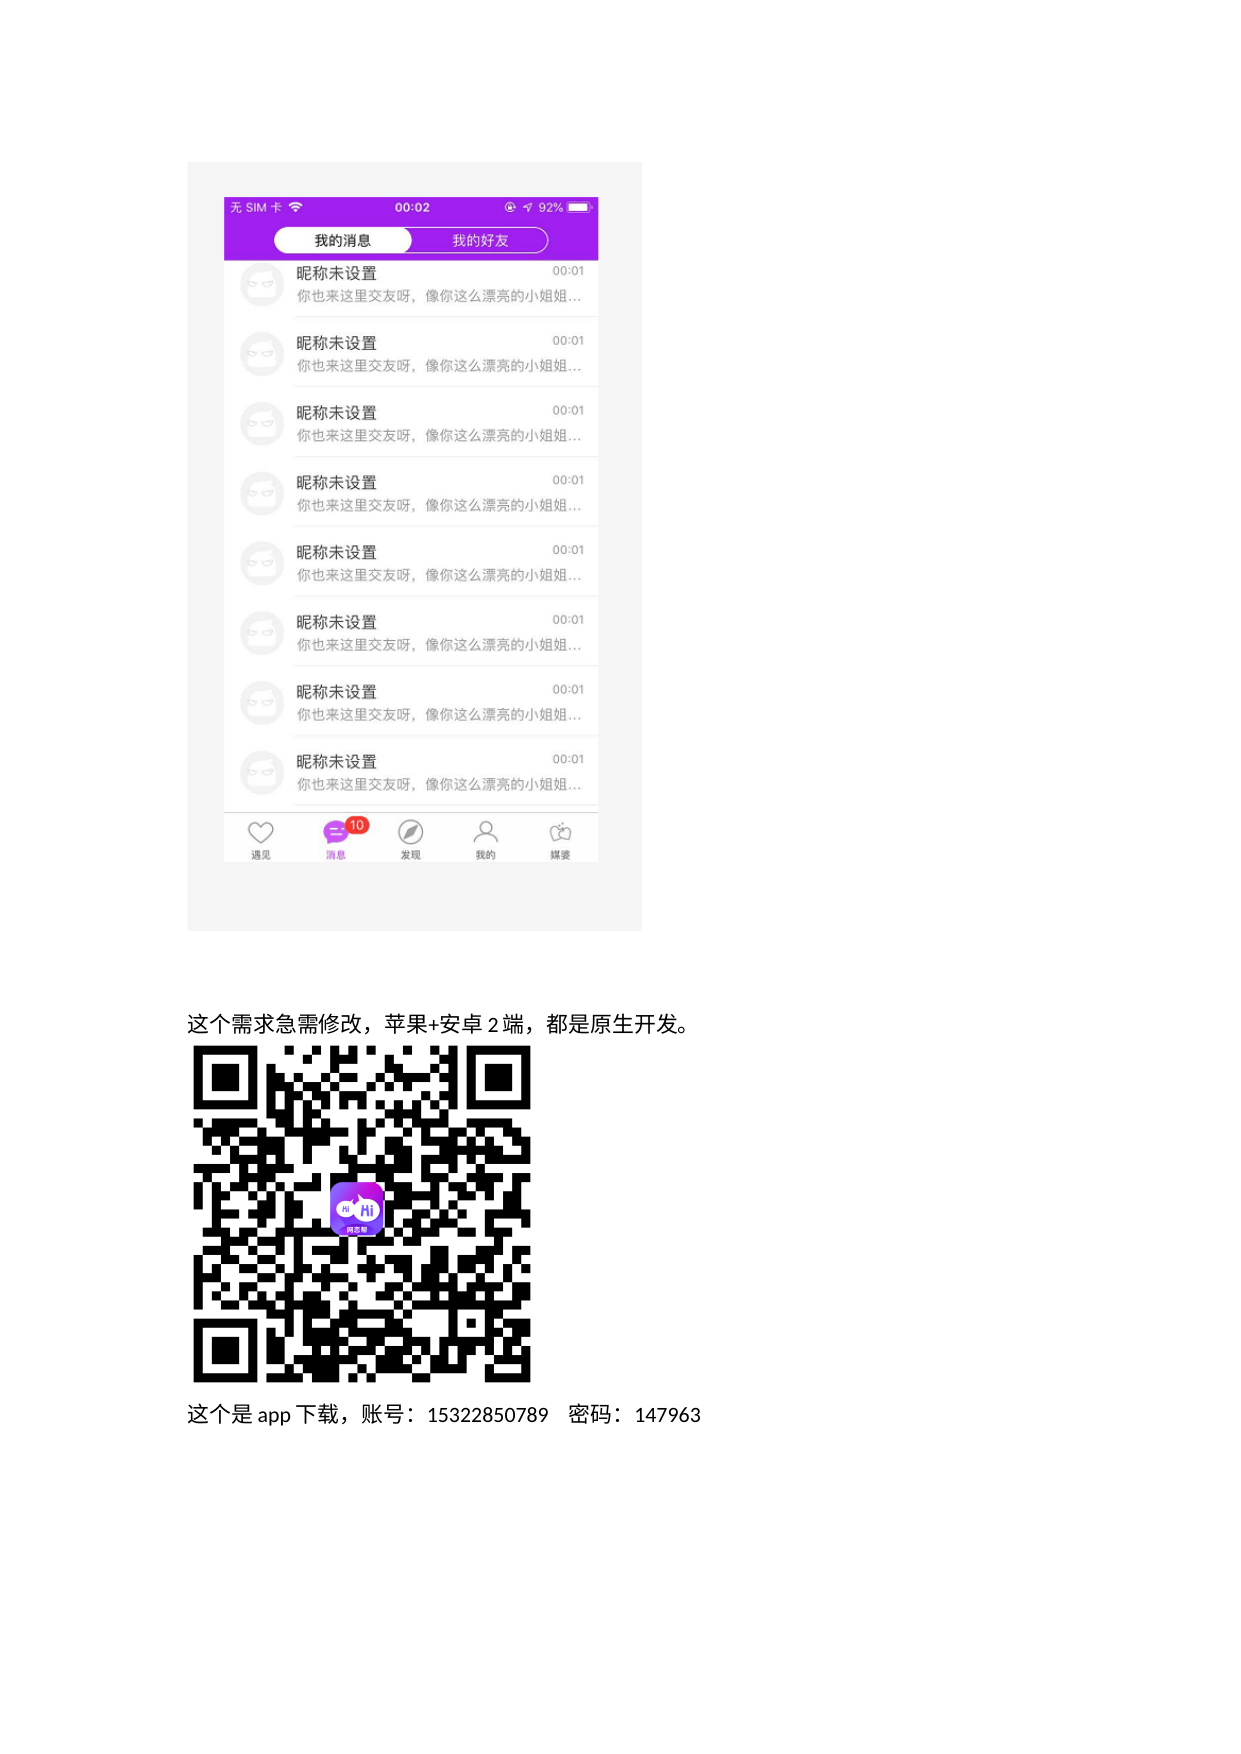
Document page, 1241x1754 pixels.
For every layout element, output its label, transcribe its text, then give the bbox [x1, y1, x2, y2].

picture [187, 162, 643, 931]
text 这个需求急需修改，苹果+安卓2端，都是原生开发。 [187, 1007, 1053, 1039]
picture [187, 1039, 536, 1388]
text 这个是app下载，账号：15322850789 密码：147963 [187, 1397, 1053, 1429]
